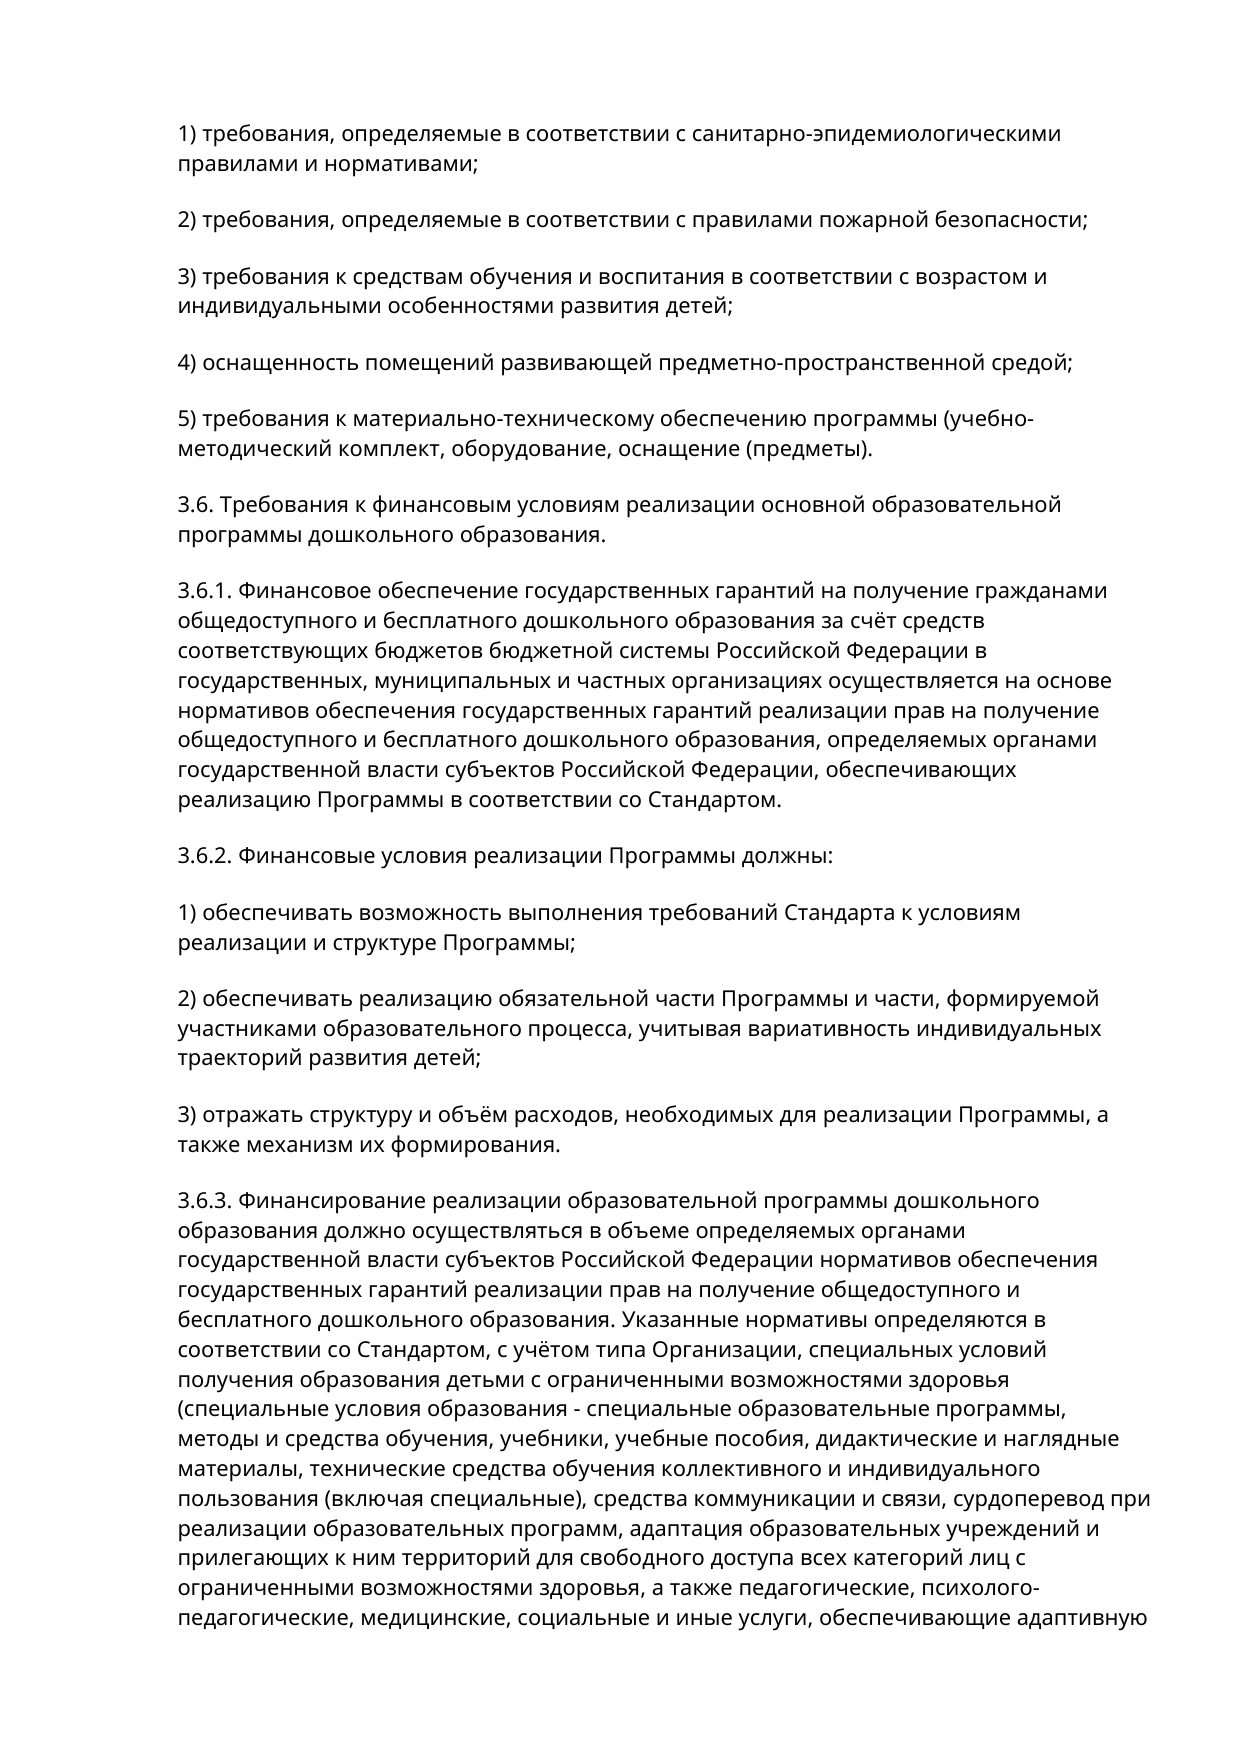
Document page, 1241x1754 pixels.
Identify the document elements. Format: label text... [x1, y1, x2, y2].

text 2) требования, определяемые в соответствии с правилами пожарной безопасности; [177, 204, 1152, 234]
text 5) требования к материально-техническому обеспечению программы (учебно-методический комплект, оборудование, оснащение (предметы). [177, 403, 1152, 463]
text 4) оснащенность помещений развивающей предметно-пространственной средой; [177, 347, 1152, 377]
text 3.6.2. Финансовые условия реализации Программы должны: [177, 840, 1152, 870]
text 1) обеспечивать возможность выполнения требований Стандарта к условиям реализации и структуре Программы; [177, 897, 1152, 956]
text 1) требования, определяемые в соответствии с санитарно-эпидемиологическими правилами и нормативами; [177, 118, 1152, 178]
text 3) отражать структуру и объём расходов, необходимых для реализации Программы, а также механизм их формирования. [177, 1099, 1152, 1158]
text 3.6.1. Финансовое обеспечение государственных гарантий на получение гражданами общедоступного и бесплатного дошкольного образования за счёт средств соответствующих бюджетов бюджетной системы Российской Федерации в государственных, муниципальных и частных организациях осуществляется на основе нормативов обеспечения государственных гарантий реализации прав на получение общедоступного и бесплатного дошкольного образования, определяемых органами государственной власти субъектов Российской Федерации, обеспечивающих реализацию Программы в соответствии со Стандартом. [177, 575, 1152, 814]
text 3.6. Требования к финансовым условиям реализации основной образовательной программы дошкольного образования. [177, 489, 1152, 549]
text 2) обеспечивать реализацию обязательной части Программы и части, формируемой участниками образовательного процесса, учитывая вариативность индивидуальных траекторий развития детей; [177, 983, 1152, 1072]
text 3) требования к средствам обучения и воспитания в соответствии с возрастом и индивидуальными особенностями развития детей; [177, 261, 1152, 320]
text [177, 1185, 1152, 1632]
